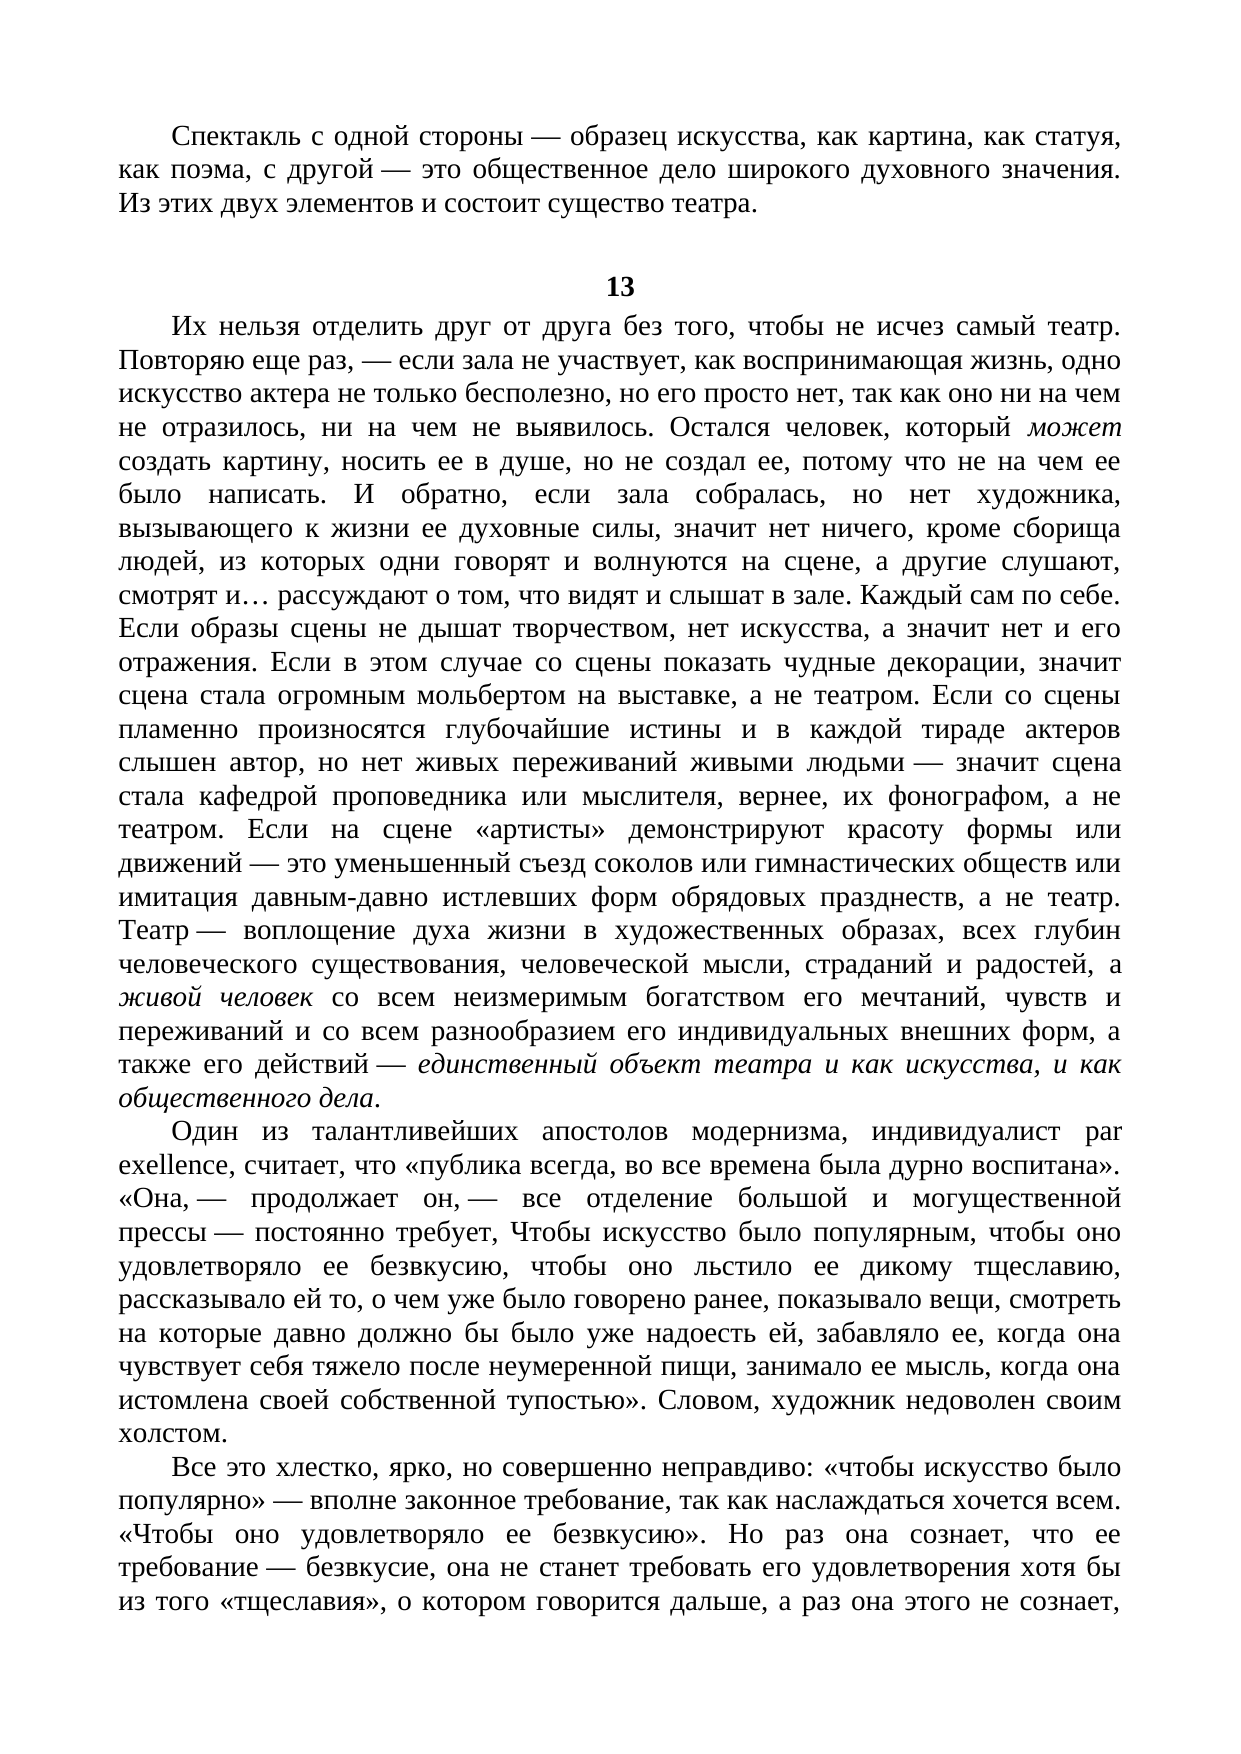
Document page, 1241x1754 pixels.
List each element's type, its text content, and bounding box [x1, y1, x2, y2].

text Спектакль с одной стороны — образец искусства, как картина, как статуя, как поэма, с другой — это общественное дело широкого духовного значения. Из этих двух элементов и состоит существо театра. [118, 118, 1122, 219]
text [118, 1449, 1122, 1617]
text Один из талантливейших апостолов модернизма, индивидуалист par exellence, считает, что «публика всегда, во все времена была дурно воспитана». «Она, — продолжает он, — все отделение большой и могущественной прессы — постоянно требует, Чтобы искусство было популярным, чтобы оно удовлетворяло ее безвкусию, чтобы оно льстило ее дикому тщеславию, рассказывало ей то, о чем уже было говорено ранее, показывало вещи, смотреть на которые давно должно бы было уже надоесть ей, забавляло ее, когда она чувствует себя тяжело после неумеренной пищи, занимало ее мысль, когда она истомлена своей собственной тупостью». Словом, художник недоволен своим холстом. [118, 1113, 1122, 1449]
text Их нельзя отделить друг от друга без того, чтобы не исчез самый театр. Повторяю еще раз, — если зала не участвует, как воспринимающая жизнь, одно искусство актера не только бесполезно, но его просто нет, так как оно ни на чем не отразилось, ни на чем не выявилось. Остался человек, который может создать картину, носить ее в душе, но не создал ее, потому что не на чем ее было написать. И обратно, если зала собралась, но нет художника, вызывающего к жизни ее духовные силы, значит нет ничего, кроме сборища людей, из которых одни говорят и волнуются на сцене, а другие слушают, смотрят и… рассуждают о том, что видят и слышат в зале. Каждый сам по себе. Если образы сцены не дышат творчеством, нет искусства, а значит нет и его отражения. Если в этом случае со сцены показать чудные декорации, значит сцена стала огромным мольбертом на выставке, а не театром. Если со сцены пламенно произносятся глубочайшие истины и в каждой тираде актеров слышен автор, но нет живых переживаний живыми людьми — значит сцена стала кафедрой проповедника или мыслителя, вернее, их фонографом, а не театром. Если на сцене «артисты» демонстрируют красоту формы или движений — это уменьшенный съезд соколов или гимнастических обществ или имитация давным-давно истлевших форм обрядовых празднеств, а не театр. Театр — воплощение духа жизни в художественных образах, всех глубин человеческого существования, человеческой мысли, страданий и радостей, {182} а живой человек со всем неизмеримым богатством его мечтаний, чувств и переживаний и со всем разнообразием его индивидуальных внешних форм, а также его действий — единственный объект театра и как искусства, и как общественного дела. [118, 308, 1122, 1113]
subtitle {181} 13 [118, 269, 1122, 302]
